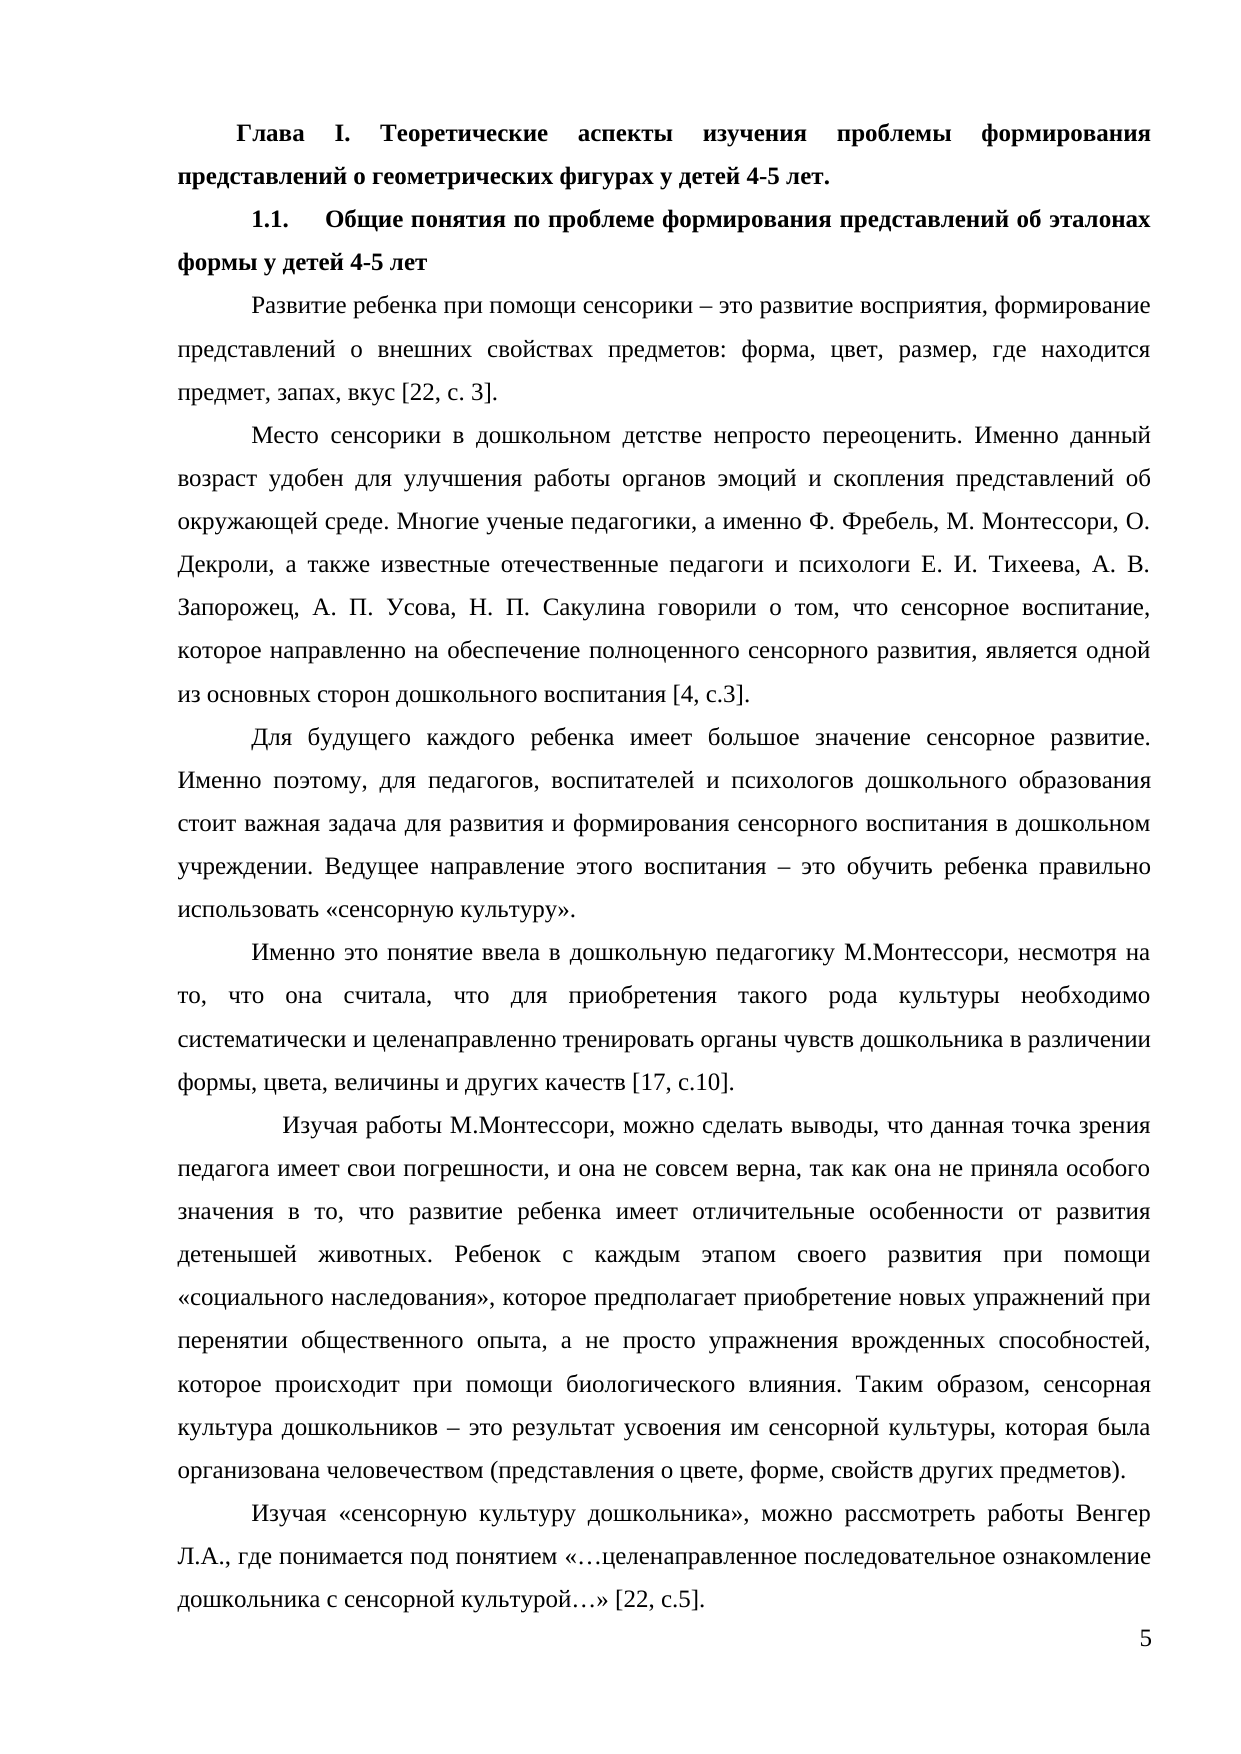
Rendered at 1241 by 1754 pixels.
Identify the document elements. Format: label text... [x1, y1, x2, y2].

text Место сенсорики в дошкольном детстве непросто переоценить. Именно данный возраст удобен для улучшения работы органов эмоций и скопления представлений об окружающей среде. Многие ученые педагогики, а именно Ф. Фребель, М. Монтессори, О. Декроли, а также известные отечественные педагоги и психологи Е. И. Тихеева, А. В. Запорожец, А. П. Усова, Н. П. Сакулина говорили о том, что сенсорное воспитание, которое направленно на обеспечение полноценного сенсорного развития, является одной из основных сторон дошкольного воспитания [4, c.3]. [177, 420, 1152, 707]
text Для будущего каждого ребенка имеет большое значение сенсорное развитие. Именно поэтому, для педагогов, воспитателей и психологов дошкольного образования стоит важная задача для развития и формирования сенсорного воспитания в дошкольном учреждении. Ведущее направление этого воспитания – это обучить ребенка правильно использовать «сенсорную культуру». [177, 722, 1152, 923]
text Развитие ребенка при помощи сенсорики – это развитие восприятия, формирование представлений о внешних свойствах предметов: форма, цвет, размер, где находится предмет, запах, вкус [22, с. 3]. [177, 291, 1152, 406]
subtitle Глава I. Теоретические аспекты изучения проблемы формирования представлений о геометрических фигурах у детей 4-5 лет. [177, 118, 1152, 190]
text Изучая работы М.Монтессори, можно сделать выводы, что данная точка зрения педагога имеет свои погрешности, и она не совсем верна, так как она не приняла особого значения в то, что развитие ребенка имеет отличительные особенности от развития детенышей животных. Ребенок с каждым этапом своего развития при помощи «социального наследования», которое предполагает приобретение новых упражнений при перенятии общественного опыта, а не просто упражнения врожденных способностей, которое происходит при помощи биологического влияния. Таким образом, сенсорная культура дошкольников – это результат усвоения им сенсорной культуры, которая была организована человечеством (представления о цвете, форме, свойств других предметов). [177, 1110, 1152, 1484]
text Именно это понятие ввела в дошкольную педагогику М.Монтессори, несмотря на то, что она считала, что для приобретения такого рода культуры необходимо систематически и целенаправленно тренировать органы чувств дошкольника в различении формы, цвета, величины и других качеств [17, c.10]. [177, 937, 1152, 1096]
subtitle Общие понятия по проблеме формирования представлений об эталонах формы у детей 4-5 лет [177, 204, 1152, 276]
text Изучая «сенсорную культуру дошкольника», можно рассмотреть работы Венгер Л.А., где понимается под понятием «…целенаправленное последовательное ознакомление дошкольника с сенсорной культурой…» [22, c.5]. [177, 1498, 1152, 1613]
